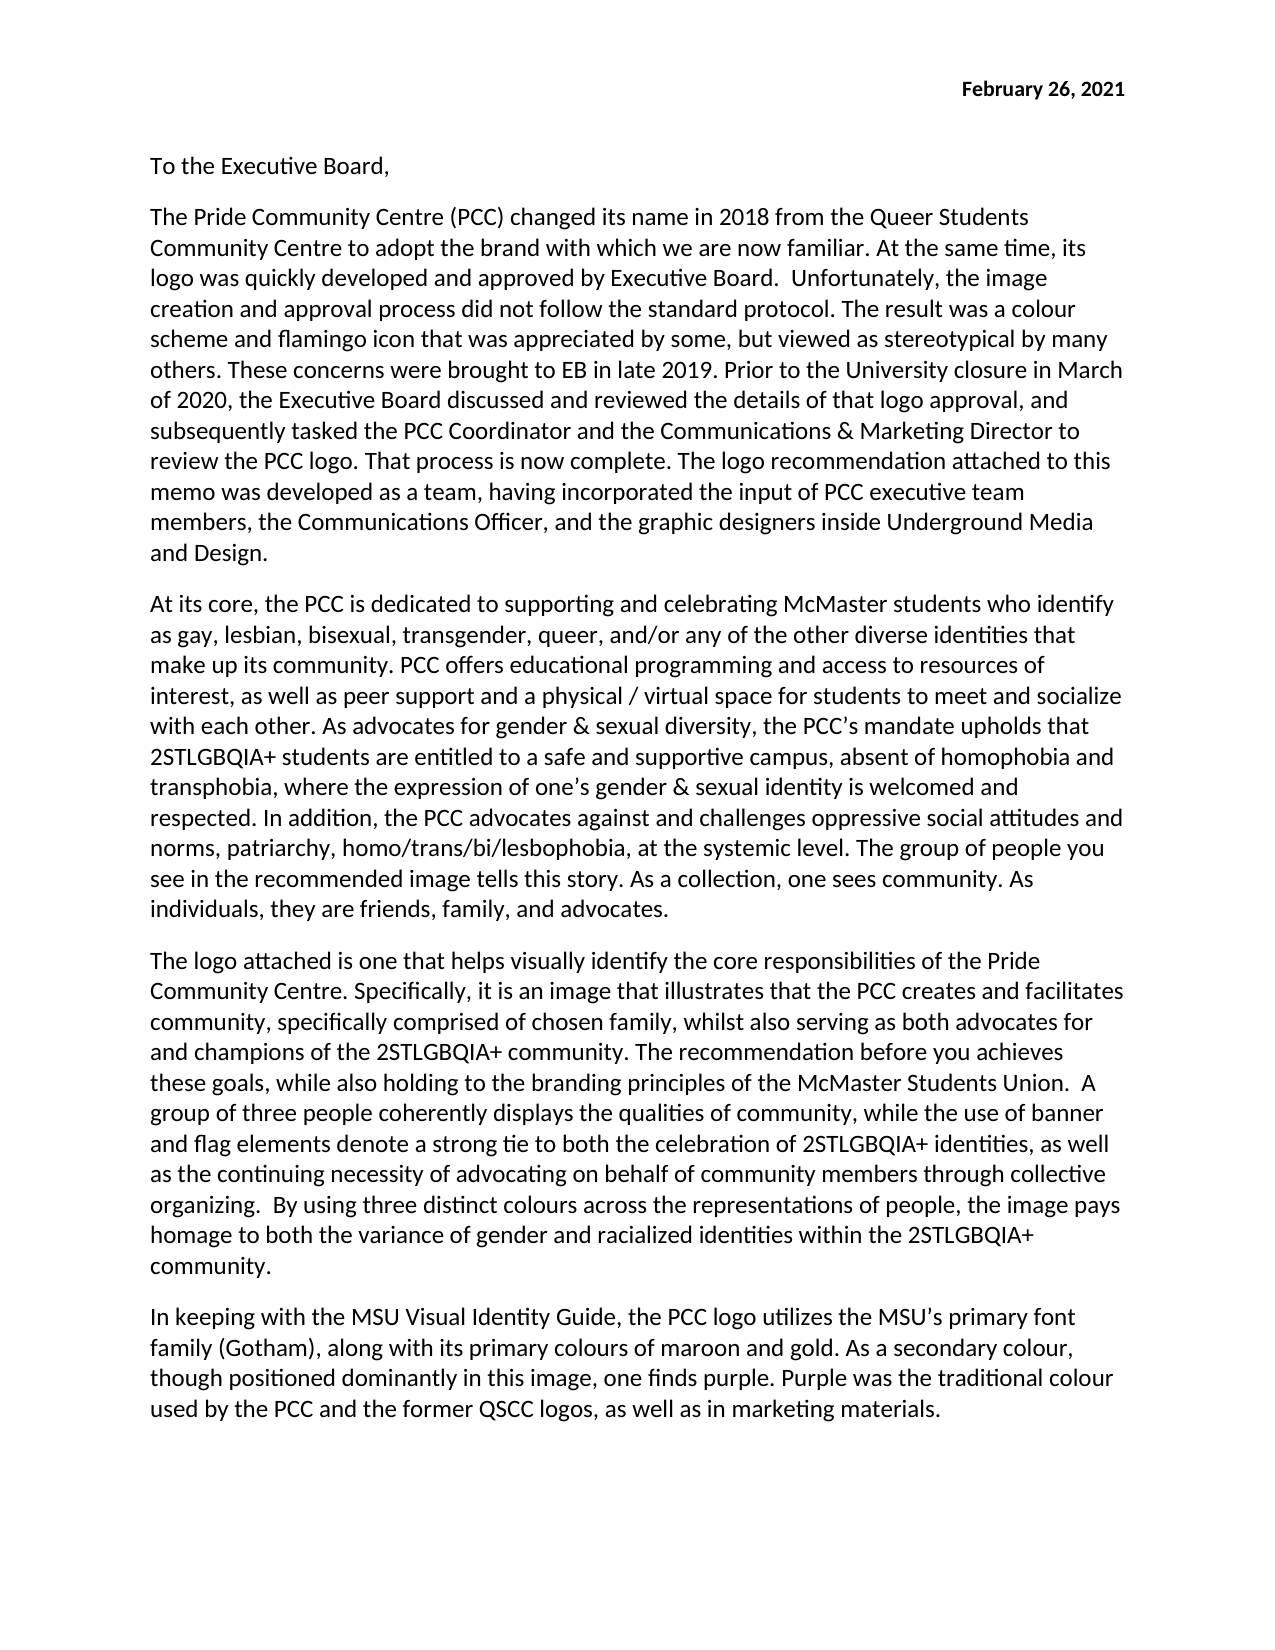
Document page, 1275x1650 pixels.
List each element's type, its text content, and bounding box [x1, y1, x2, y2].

text The Pride Community Centre (PCC) changed its name in 2018 from the Queer Students Community Centre to adopt the brand with which we are now familiar. At the same time, its logo was quickly developed and approved by Executive Board. Unfortunately, the image creation and approval process did not follow the standard protocol. The result was a colour scheme and flamingo icon that was appreciated by some, but viewed as stereotypical by many others. These concerns were brought to EB in late 2019. Prior to the University closure in March of 2020, the Executive Board discussed and reviewed the details of that logo approval, and subsequently tasked the PCC Coordinator and the Communications & Marketing Director to review the PCC logo. That process is now complete. The logo recommendation attached to this memo was developed as a team, having incorporated the input of PCC executive team members, the Communications Officer, and the graphic designers inside Underground Media and Design. [150, 201, 1125, 568]
text To the Executive Board, [150, 150, 1125, 181]
text The logo attached is one that helps visually identify the core responsibilities of the Pride Community Centre. Specifically, it is an image that illustrates that the PCC creates and facilitates community, specifically comprised of chosen family, whilst also serving as both advocates for and champions of the 2STLGBQIA+ community. The recommendation before you achieves these goals, while also holding to the branding principles of the McMaster Students Union. A group of three people coherently displays the qualities of community, while the use of banner and flag elements denote a strong tie to both the celebration of 2STLGBQIA+ identities, as well as the continuing necessity of advocating on behalf of community members through collective organizing. By using three distinct colours across the representations of people, the image pays homage to both the variance of gender and racialized identities within the 2STLGBQIA+ community. [150, 945, 1125, 1281]
text At its core, the PCC is dedicated to supporting and celebrating McMaster students who identify as gay, lesbian, bisexual, transgender, queer, and/or any of the other diverse identities that make up its community. PCC offers educational programming and access to resources of interest, as well as peer support and a physical / virtual space for students to meet and socialize with each other. As advocates for gender & sexual diversity, the PCC’s mandate upholds that 2STLGBQIA+ students are entitled to a safe and supportive campus, absent of homophobia and transphobia, where the expression of one’s gender & sexual identity is welcomed and respected. In addition, the PCC advocates against and challenges oppressive social attitudes and norms, patriarchy, homo/trans/bi/lesbophobia, at the systemic level. The group of people you see in the recommended image tells this story. As a collection, one sees community. As individuals, they are friends, family, and advocates. [150, 588, 1125, 924]
text In keeping with the MSU Visual Identity Guide, the PCC logo utilizes the MSU’s primary font family (Gotham), along with its primary colours of maroon and gold. As a secondary colour, though positioned dominantly in this image, one finds purple. Purple was the traditional colour used by the PCC and the former QSCC logos, as well as in marketing materials. [150, 1302, 1125, 1424]
